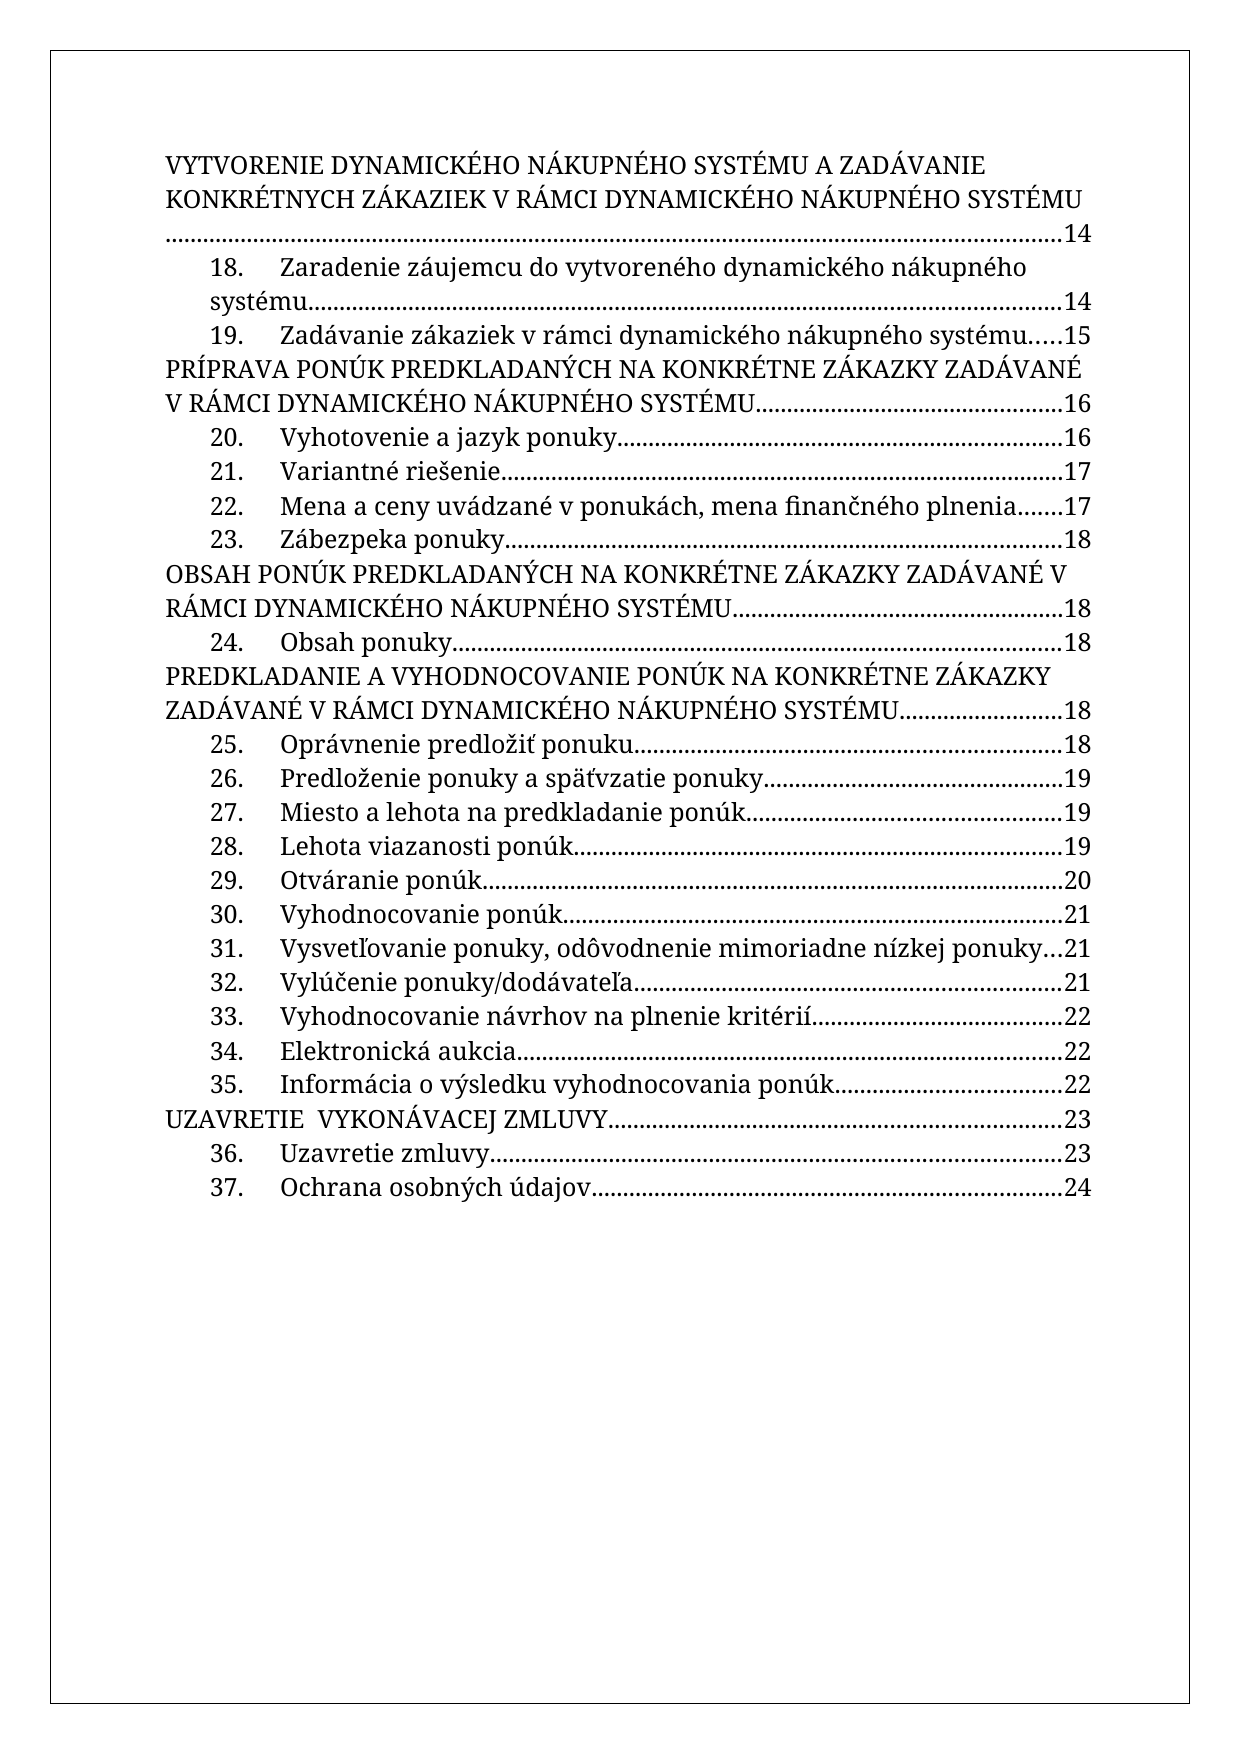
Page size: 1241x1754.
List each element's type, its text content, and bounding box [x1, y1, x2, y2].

text 30. Vyhodnocovanie ponúk 21 [209, 897, 1093, 931]
text 33. Vyhodnocovanie návrhov na plnenie kritérií 22 [209, 999, 1093, 1033]
text 23. Zábezpeka ponuky 18 [209, 522, 1093, 556]
text PRÍPRAVA PONÚK PREDKLADANÝCH NA KONKRÉTNE ZÁKAZKY ZADÁVANÉ V RÁMCI DYNAMICKÉHO NÁKUPNÉHO SYSTÉMU 16 [165, 352, 1093, 420]
text 22. Mena a ceny uvádzané v ponukách, mena finančného plnenia 17 [209, 488, 1093, 522]
text 19. Zadávanie zákaziek v rámci dynamického nákupného systému 15 [209, 318, 1093, 352]
text OBSAH PONÚK PREDKLADANÝCH NA KONKRÉTNE ZÁKAZKY ZADÁVANÉ V RÁMCI DYNAMICKÉHO NÁKUPNÉHO SYSTÉMU 18 [165, 556, 1093, 624]
text 29. Otváranie ponúk 20 [209, 863, 1093, 897]
text 21. Variantné riešenie 17 [209, 454, 1093, 488]
text VYTVORENIE DYNAMICKÉHO NÁKUPNÉHO SYSTÉMU A ZADÁVANIE KONKRÉTNYCH ZÁKAZIEK V RÁMCI DYNAMICKÉHO NÁKUPNÉHO SYSTÉMU 14 [165, 147, 1093, 250]
text 34. Elektronická aukcia 22 [209, 1033, 1093, 1067]
text 32. Vylúčenie ponuky/dodávateľa 21 [209, 965, 1093, 999]
text 36. Uzavretie zmluvy 23 [209, 1135, 1093, 1169]
text 25. Oprávnenie predložiť ponuku 18 [209, 727, 1093, 761]
text 37. Ochrana osobných údajov 24 [209, 1169, 1093, 1203]
text 24. Obsah ponuky 18 [209, 624, 1093, 658]
text 26. Predloženie ponuky a späťvzatie ponuky 19 [209, 761, 1093, 795]
text 18. Zaradenie záujemcu do vytvoreného dynamického nákupného systému 14 [209, 250, 1093, 318]
text 35. Informácia o výsledku vyhodnocovania ponúk 22 [209, 1067, 1093, 1101]
text 28. Lehota viazanosti ponúk 19 [209, 829, 1093, 863]
text 31. Vysvetľovanie ponuky, odôvodnenie mimoriadne nízkej ponuky 21 [209, 931, 1093, 965]
text 27. Miesto a lehota na predkladanie ponúk 19 [209, 795, 1093, 829]
text UZAVRETIE VYKONÁVACEJ ZMLUVY 23 [165, 1101, 1093, 1135]
text 20. Vyhotovenie a jazyk ponuky 16 [209, 420, 1093, 454]
text PREDKLADANIE A VYHODNOCOVANIE PONÚK NA KONKRÉTNE ZÁKAZKY ZADÁVANÉ V RÁMCI DYNAMICKÉHO NÁKUPNÉHO SYSTÉMU 18 [165, 658, 1093, 727]
